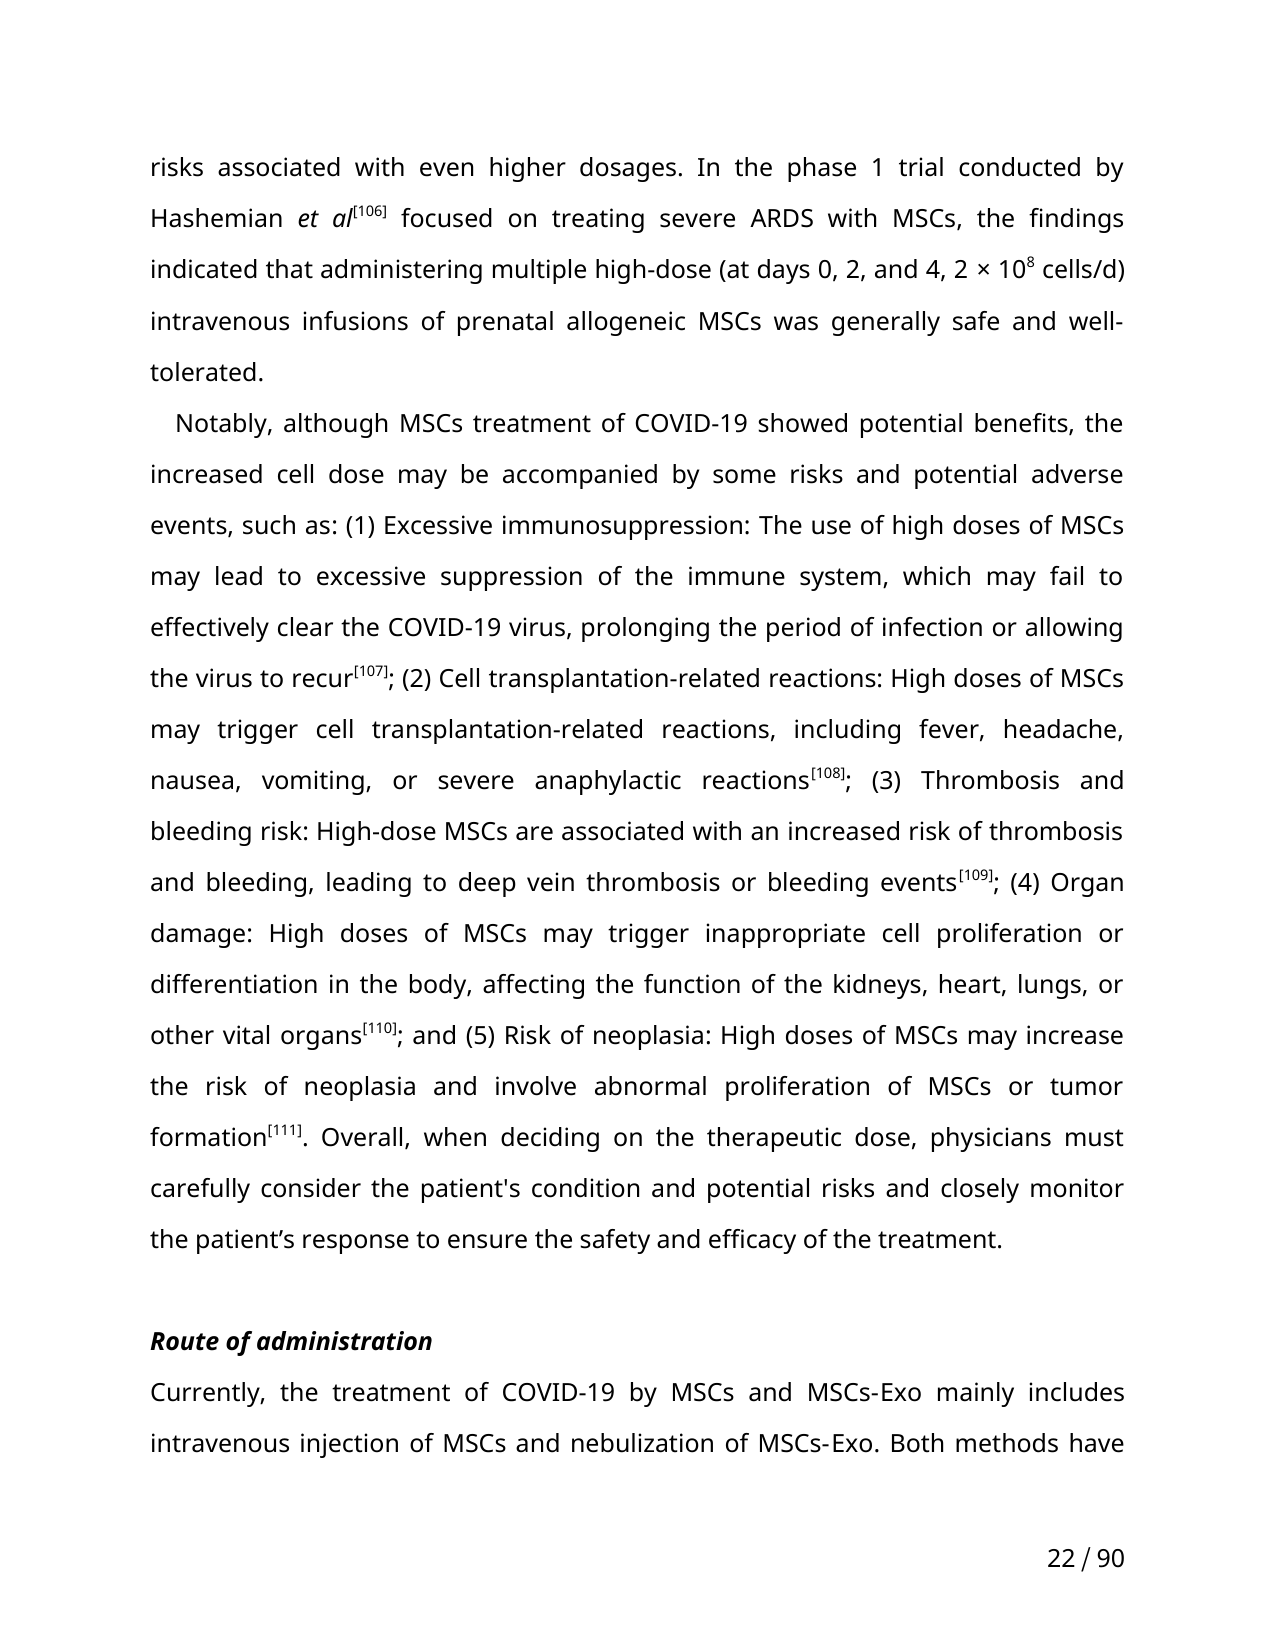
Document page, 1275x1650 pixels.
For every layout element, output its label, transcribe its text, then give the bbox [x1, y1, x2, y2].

text Notably, although MSCs treatment of COVID-19 showed potential benefits, the increased cell dose may be accompanied by some risks and potential adverse events, such as: (1) Excessive immunosuppression: The use of high doses of MSCs may lead to excessive suppression of the immune system, which may fail to effectively clear the COVID-19 virus, prolonging the period of infection or allowing the virus to recur[107]; (2) Cell transplantation-related reactions: High doses of MSCs may trigger cell transplantation-related reactions, including fever, headache, nausea, vomiting, or severe anaphylactic reactions[108]; (3) Thrombosis and bleeding risk: High-dose MSCs are associated with an increased risk of thrombosis and bleeding, leading to deep vein thrombosis or bleeding events[109]; (4) Organ damage: High doses of MSCs may trigger inappropriate cell proliferation or differentiation in the body, affecting the function of the kidneys, heart, lungs, or other vital organs[110]; and (5) Risk of neoplasia: High doses of MSCs may increase the risk of neoplasia and involve abnormal proliferation of MSCs or tumor formation[111]. Overall, when deciding on the therapeutic dose, physicians must carefully consider the patient's condition and potential risks and closely monitor the patient’s response to ensure the safety and efficacy of the treatment. [150, 405, 1125, 1256]
text Route of administration [150, 1324, 1125, 1358]
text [150, 1375, 1125, 1460]
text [150, 150, 1125, 388]
